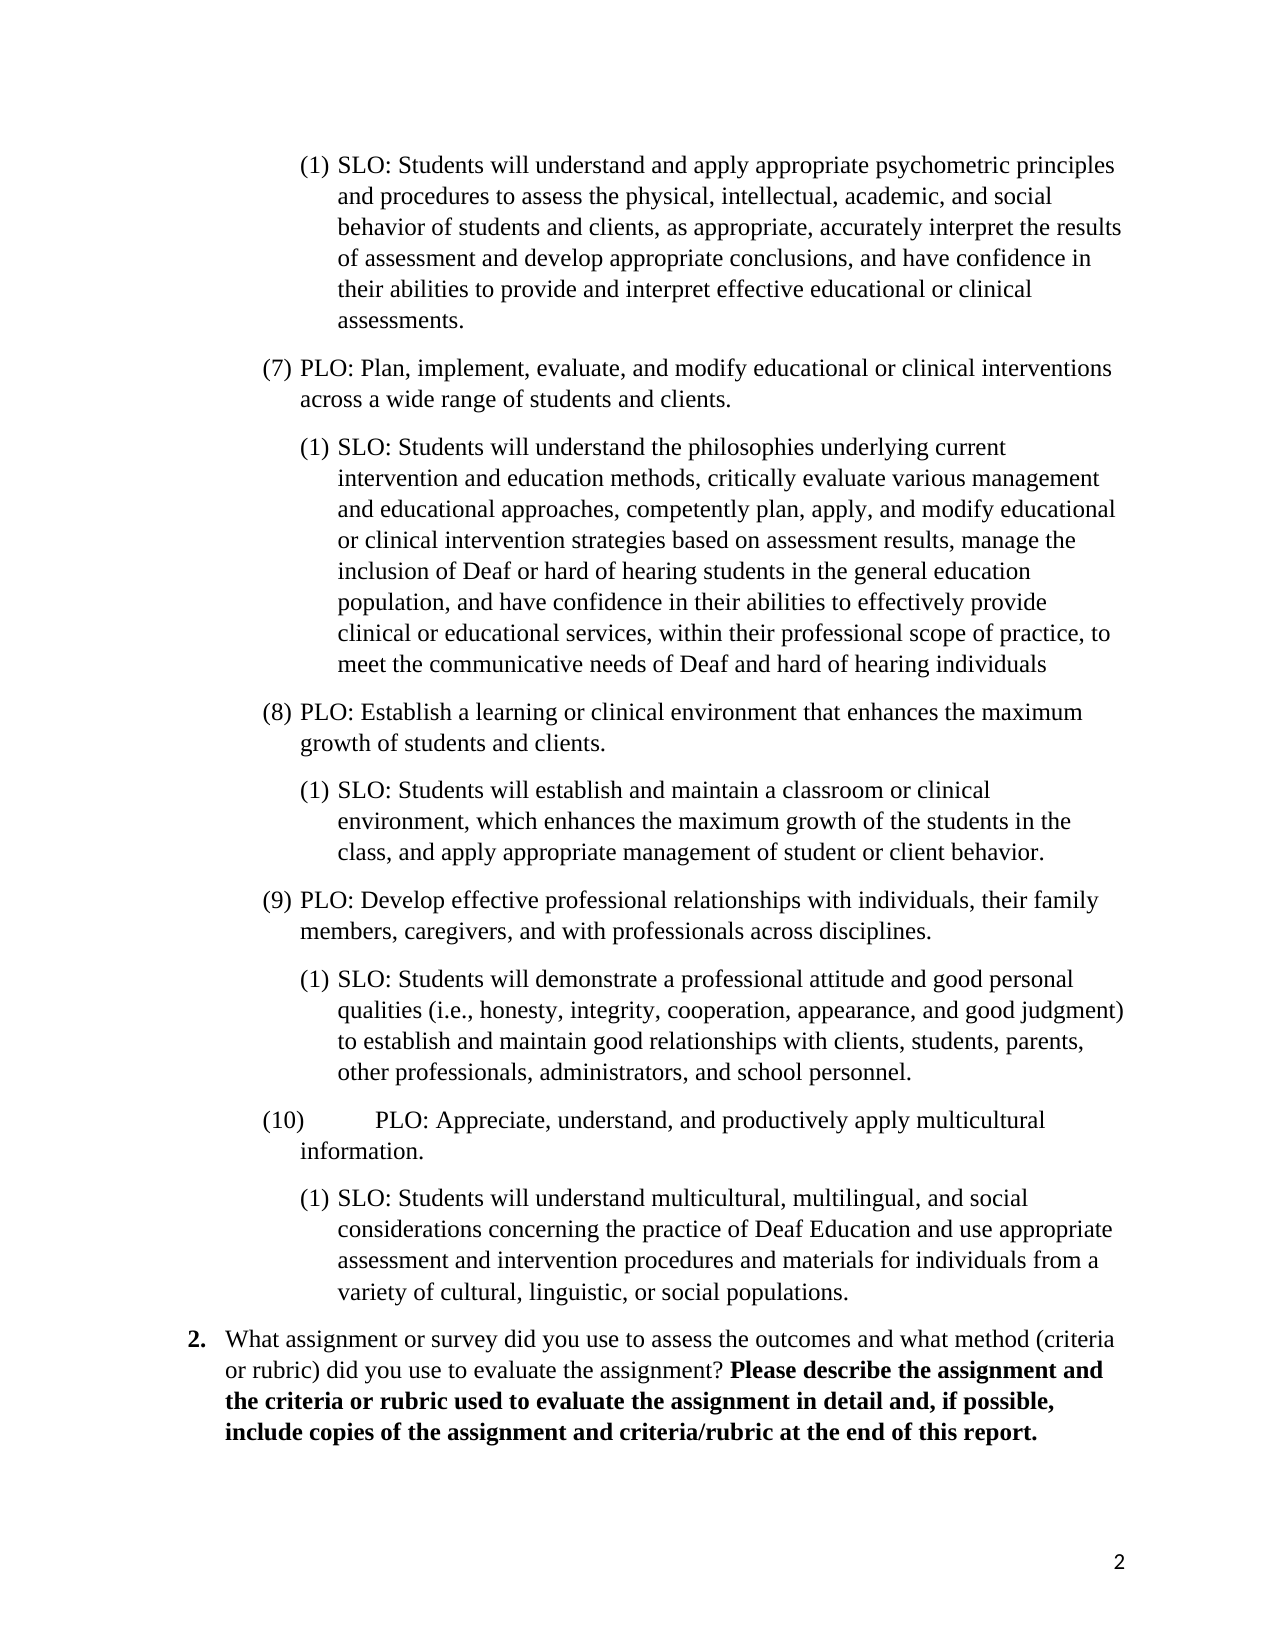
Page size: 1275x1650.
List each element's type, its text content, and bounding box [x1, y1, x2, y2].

list SLO: Students will demonstrate a professional attitude and good personal qualities (i.e., honesty, integrity, cooperation, appearance, and good judgment) to establish and maintain good relationships with clients, students, parents, other professionals, administrators, and school personnel. [300, 964, 1125, 1086]
list SLO: Students will understand the philosophies underlying current intervention and education methods, critically evaluate various management and educational approaches, competently plan, apply, and modify educational or clinical intervention strategies based on assessment results, manage the inclusion of Deaf or hard of hearing students in the general education population, and have confidence in their abilities to effectively provide clinical or educational services, within their professional scope of practice, to meet the communicative needs of Deaf and hard of hearing individuals [300, 432, 1125, 678]
list PLO: Establish a learning or clinical environment that enhances the maximum growth of students and clients. [262, 697, 1125, 756]
list PLO: Appreciate, understand, and productively apply multicultural information. [262, 1105, 1125, 1164]
list SLO: Students will understand multicultural, multilingual, and social considerations concerning the practice of Deaf Education and use appropriate assessment and intervention procedures and materials for individuals from a variety of cultural, linguistic, or social populations. [300, 1183, 1125, 1305]
list PLO: Plan, implement, evaluate, and modify educational or clinical interventions across a wide range of students and clients. [262, 353, 1125, 413]
list SLO: Students will understand and apply appropriate psychometric principles and procedures to assess the physical, intellectual, academic, and social behavior of students and clients, as appropriate, accurately interpret the results of assessment and develop appropriate conclusions, and have confidence in their abilities to provide and interpret effective educational or clinical assessments. [300, 150, 1125, 334]
list PLO: Develop effective professional relationships with individuals, their family members, caregivers, and with professionals across disciplines. [262, 885, 1125, 945]
list What assignment or survey did you use to assess the outcomes and what method (criteria or rubric) did you use to evaluate the assignment? Please describe the assignment and the criteria or rubric used to evaluate the assignment in detail and, if possible, include copies of the assignment and criteria/rubric at the end of this report. [187, 1324, 1125, 1446]
list SLO: Students will establish and maintain a classroom or clinical environment, which enhances the maximum growth of the students in the class, and apply appropriate management of student or client behavior. [300, 775, 1125, 866]
